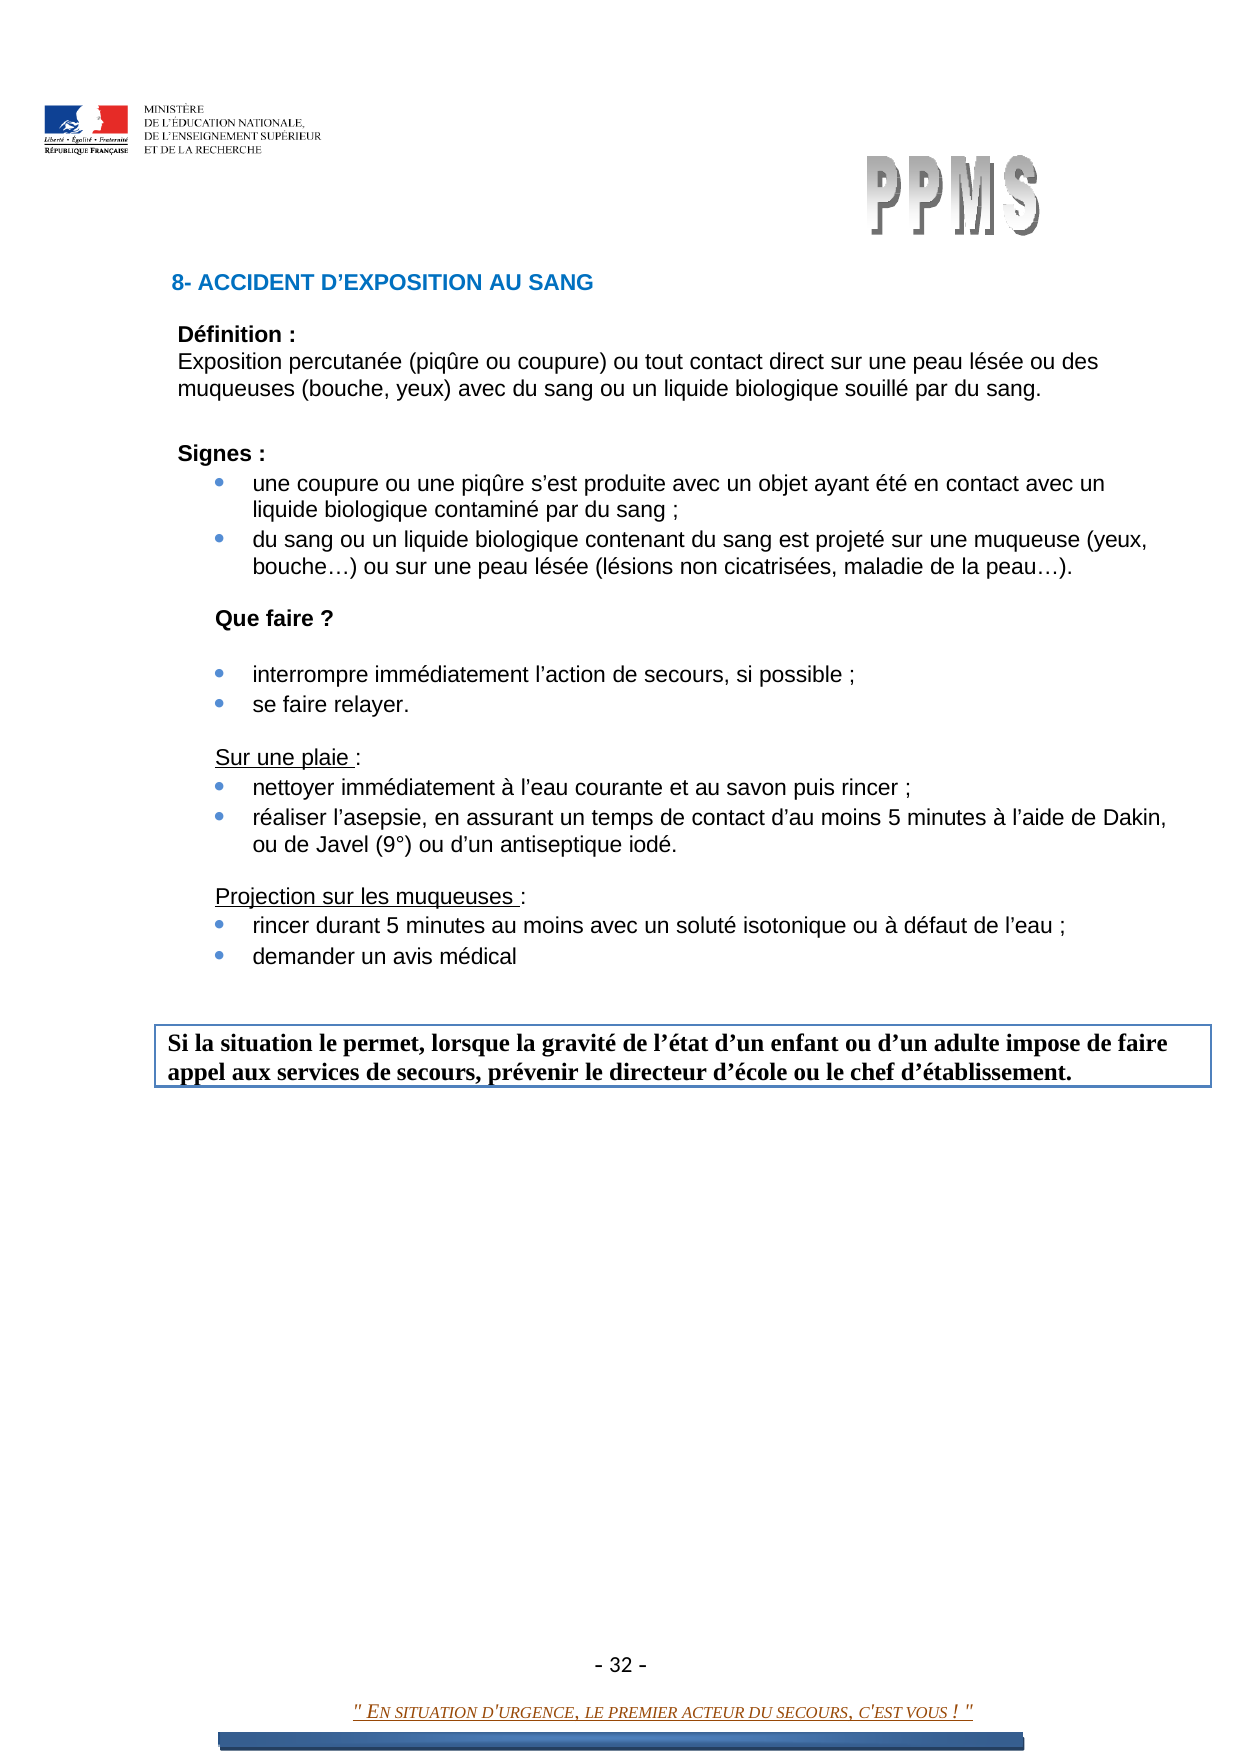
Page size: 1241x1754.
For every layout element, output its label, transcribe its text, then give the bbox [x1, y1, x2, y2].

picture [1003, 155, 1036, 230]
picture [951, 156, 990, 229]
subtitle Que faire ? [215, 605, 1205, 631]
picture [867, 156, 897, 229]
picture [218, 1732, 1023, 1747]
list nettoyer immédiatement à l’eau courante et au savon puis rincer ; [215, 771, 1205, 801]
text Projection sur les muqueuses : [215, 883, 1205, 910]
list rincer durant 5 minutes au moins avec un soluté isotonique ou à défaut de l’eau ; [215, 910, 1205, 940]
subtitle Signes : [177, 440, 1205, 466]
picture [909, 156, 939, 229]
list du sang ou un liquide biologique contenant du sang est projeté sur une muqueuse (yeux, bouche…) ou sur une peau lésée (lésions non cicatrisées, maladie de la peau…). [215, 526, 1154, 579]
subtitle ACCIDENT D’EXPOSITION AU SANG [171, 269, 1205, 295]
text Définition : [177, 321, 1205, 348]
list interrompre immédiatement l’action de secours, si possible ; [215, 658, 1205, 688]
list se faire relayer. [215, 688, 1205, 718]
list demander un avis médical [215, 940, 1205, 970]
list réaliser l’asepsie, en assurant un temps de contact d’au moins 5 minutes à l’aide de Dakin, ou de Javel (9°) ou d’un antiseptique iodé. [215, 804, 1173, 857]
text Exposition percutanée (piqûre ou coupure) ou tout contact direct sur une peau lésée ou des muqueuses (bouche, yeux) avec du sang ou un liquide biologique souillé par du sang. [177, 348, 1162, 401]
text Sur une plaie : [215, 744, 1205, 771]
list une coupure ou une piqûre s’est produite avec un objet ayant été en contact avec un liquide biologique contaminé par du sang ; [215, 470, 1111, 523]
picture [44, 75, 324, 184]
